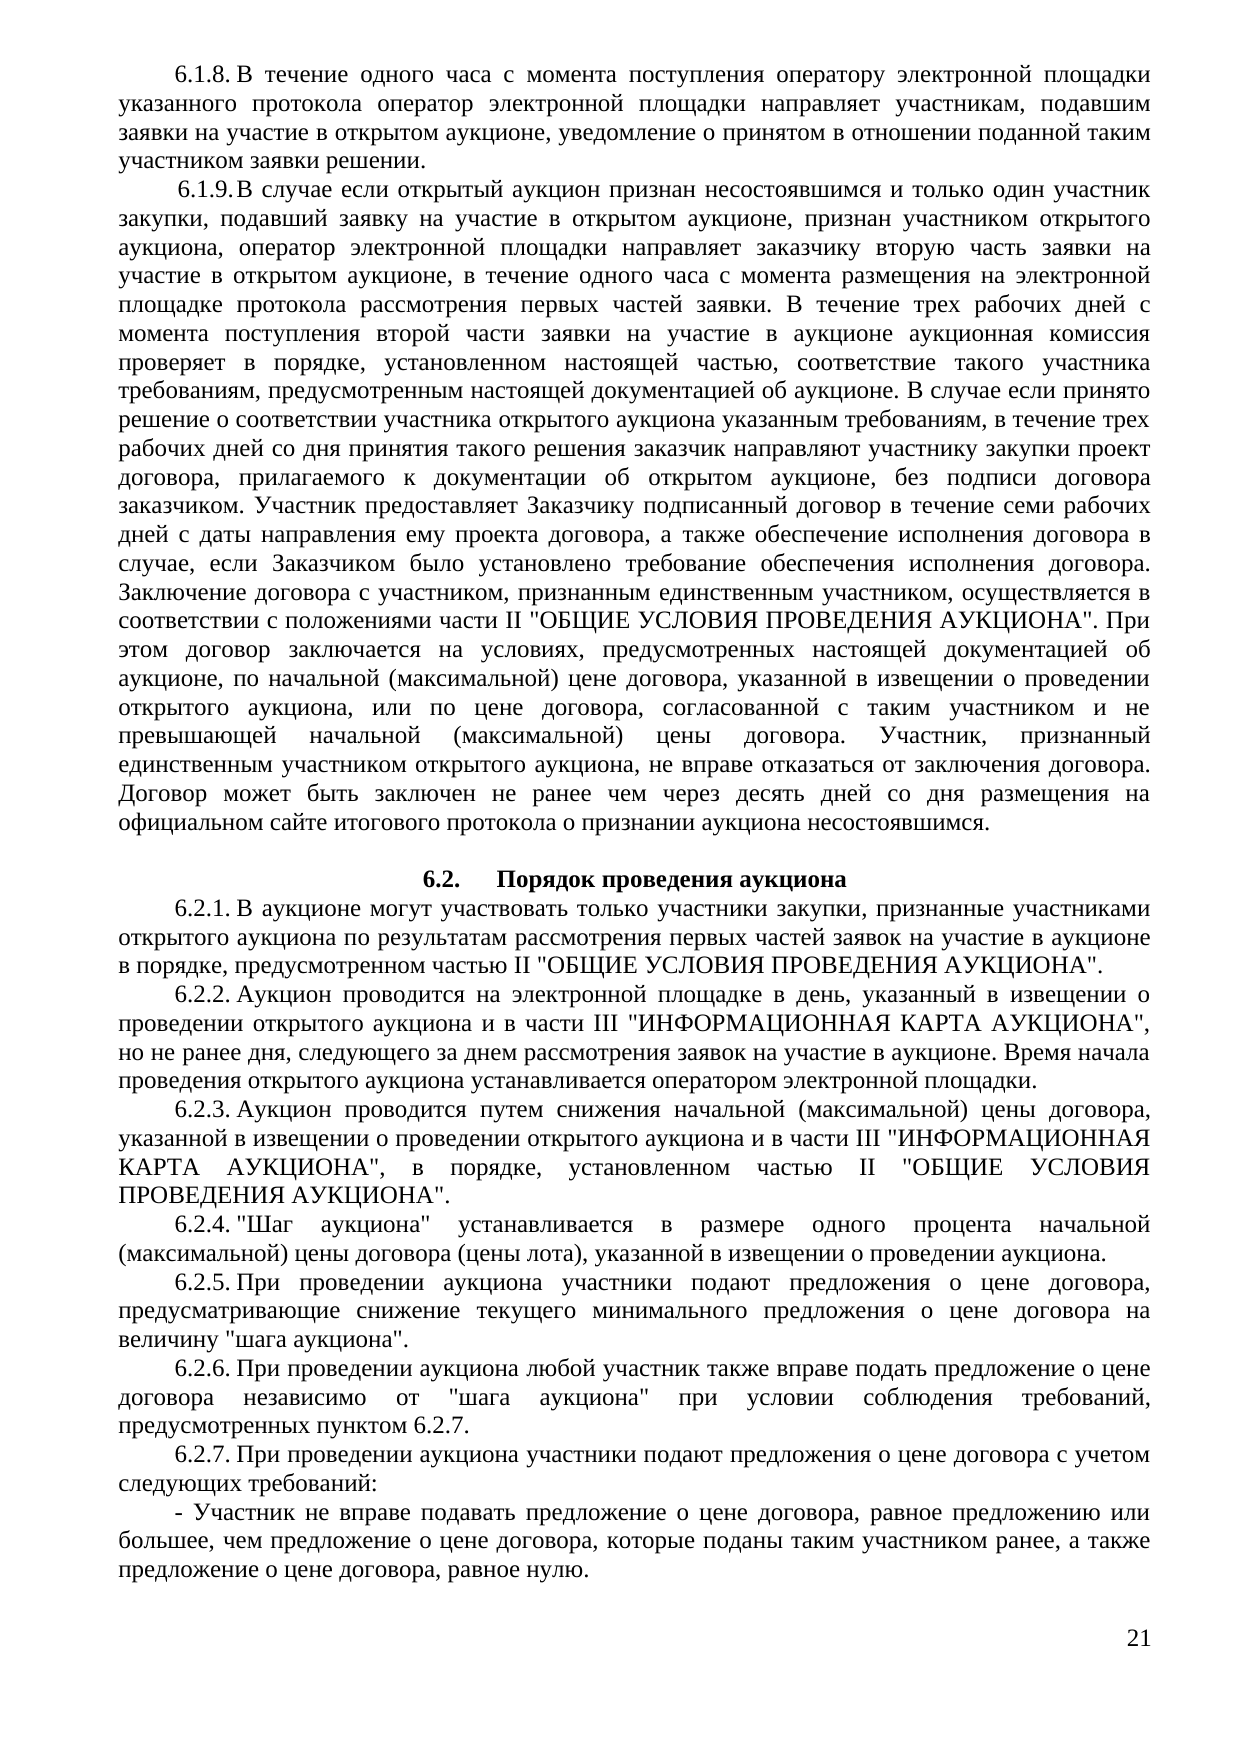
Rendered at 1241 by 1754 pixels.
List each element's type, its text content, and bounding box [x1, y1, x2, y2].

text 6.2.6. При проведении аукциона любой участник также вправе подать предложение о цене договора независимо от "шага аукциона" при условии соблюдения требований, предусмотренных пунктом 6.2.7. [118, 1353, 1152, 1439]
text 6.1.9. В случае если открытый аукцион признан несостоявшимся и только один участник закупки, подавший заявку на участие в открытом аукционе, признан участником открытого аукциона, оператор электронной площадки направляет заказчику вторую часть заявки на участие в открытом аукционе, в течение одного часа с момента размещения на электронной площадке протокола рассмотрения первых частей заявки. В течение трех рабочих дней с момента поступления второй части заявки на участие в аукционе аукционная комиссия проверяет в порядке, установленном настоящей частью, соответствие такого участника требованиям, предусмотренным настоящей документацией об аукционе. В случае если принято решение о соответствии участника открытого аукциона указанным требованиям, в течение трех рабочих дней со дня принятия такого решения заказчик направляют участнику закупки проект договора, прилагаемого к документации об открытом аукционе, без подписи договора заказчиком. Участник предоставляет Заказчику подписанный договор в течение семи рабочих дней с даты направления ему проекта договора, а также обеспечение исполнения договора в случае, если Заказчиком было установлено требование обеспечения исполнения договора. Заключение договора с участником, признанным единственным участником, осуществляется в соответствии с положениями части II "ОБЩИЕ УСЛОВИЯ ПРОВЕДЕНИЯ АУКЦИОНА". При этом договор заключается на условиях, предусмотренных настоящей документацией об аукционе, по начальной (максимальной) цене договора, указанной в извещении о проведении открытого аукциона, или по цене договора, согласованной с таким участником и не превышающей начальной (максимальной) цены договора. Участник, признанный единственным участником открытого аукциона, не вправе отказаться от заключения договора. Договор может быть заключен не ранее чем через десять дней со дня размещения на официальном сайте итогового протокола о признании аукциона несостоявшимся. [118, 174, 1152, 835]
text 6.2.3. Аукцион проводится путем снижения начальной (максимальной) цены договора, указанной в извещении о проведении открытого аукциона и в части III "ИНФОРМАЦИОННАЯ КАРТА АУКЦИОНА", в порядке, установленном частью II "ОБЩИЕ УСЛОВИЯ ПРОВЕДЕНИЯ АУКЦИОНА". [118, 1094, 1152, 1209]
text 6.2.1. В аукционе могут участвовать только участники закупки, признанные участниками открытого аукциона по результатам рассмотрения первых частей заявок на участие в аукционе в порядке, предусмотренном частью II "ОБЩИЕ УСЛОВИЯ ПРОВЕДЕНИЯ АУКЦИОНА". [118, 893, 1152, 979]
text 6.2.7. При проведении аукциона участники подают предложения о цене договора с учетом следующих требований: [118, 1439, 1152, 1497]
text - Участник не вправе подавать предложение о цене договора, равное предложению или большее, чем предложение о цене договора, которые поданы таким участником ранее, а также предложение о цене договора, равное нулю. [118, 1497, 1152, 1583]
text 6.2.2. Аукцион проводится на электронной площадке в день, указанный в извещении о проведении открытого аукциона и в части III "ИНФОРМАЦИОННАЯ КАРТА АУКЦИОНА", но не ранее дня, следующего за днем рассмотрения заявок на участие в аукционе. Время начала проведения открытого аукциона устанавливается оператором электронной площадки. [118, 979, 1152, 1094]
text 6.2.4. "Шаг аукциона" устанавливается в размере одного процента начальной (максимальной) цены договора (цены лота), указанной в извещении о проведении аукциона. [118, 1209, 1152, 1267]
text 6.1.8. В течение одного часа с момента поступления оператору электронной площадки указанного протокола оператор электронной площадки направляет участникам, подавшим заявки на участие в открытом аукционе, уведомление о принятом в отношении поданной таким участником заявки решении. [118, 59, 1152, 174]
text 6.2. Порядок проведения аукциона [118, 864, 1152, 893]
text 6.2.5. При проведении аукциона участники подают предложения о цене договора, предусматривающие снижение текущего минимального предложения о цене договора на величину "шага аукциона". [118, 1267, 1152, 1353]
